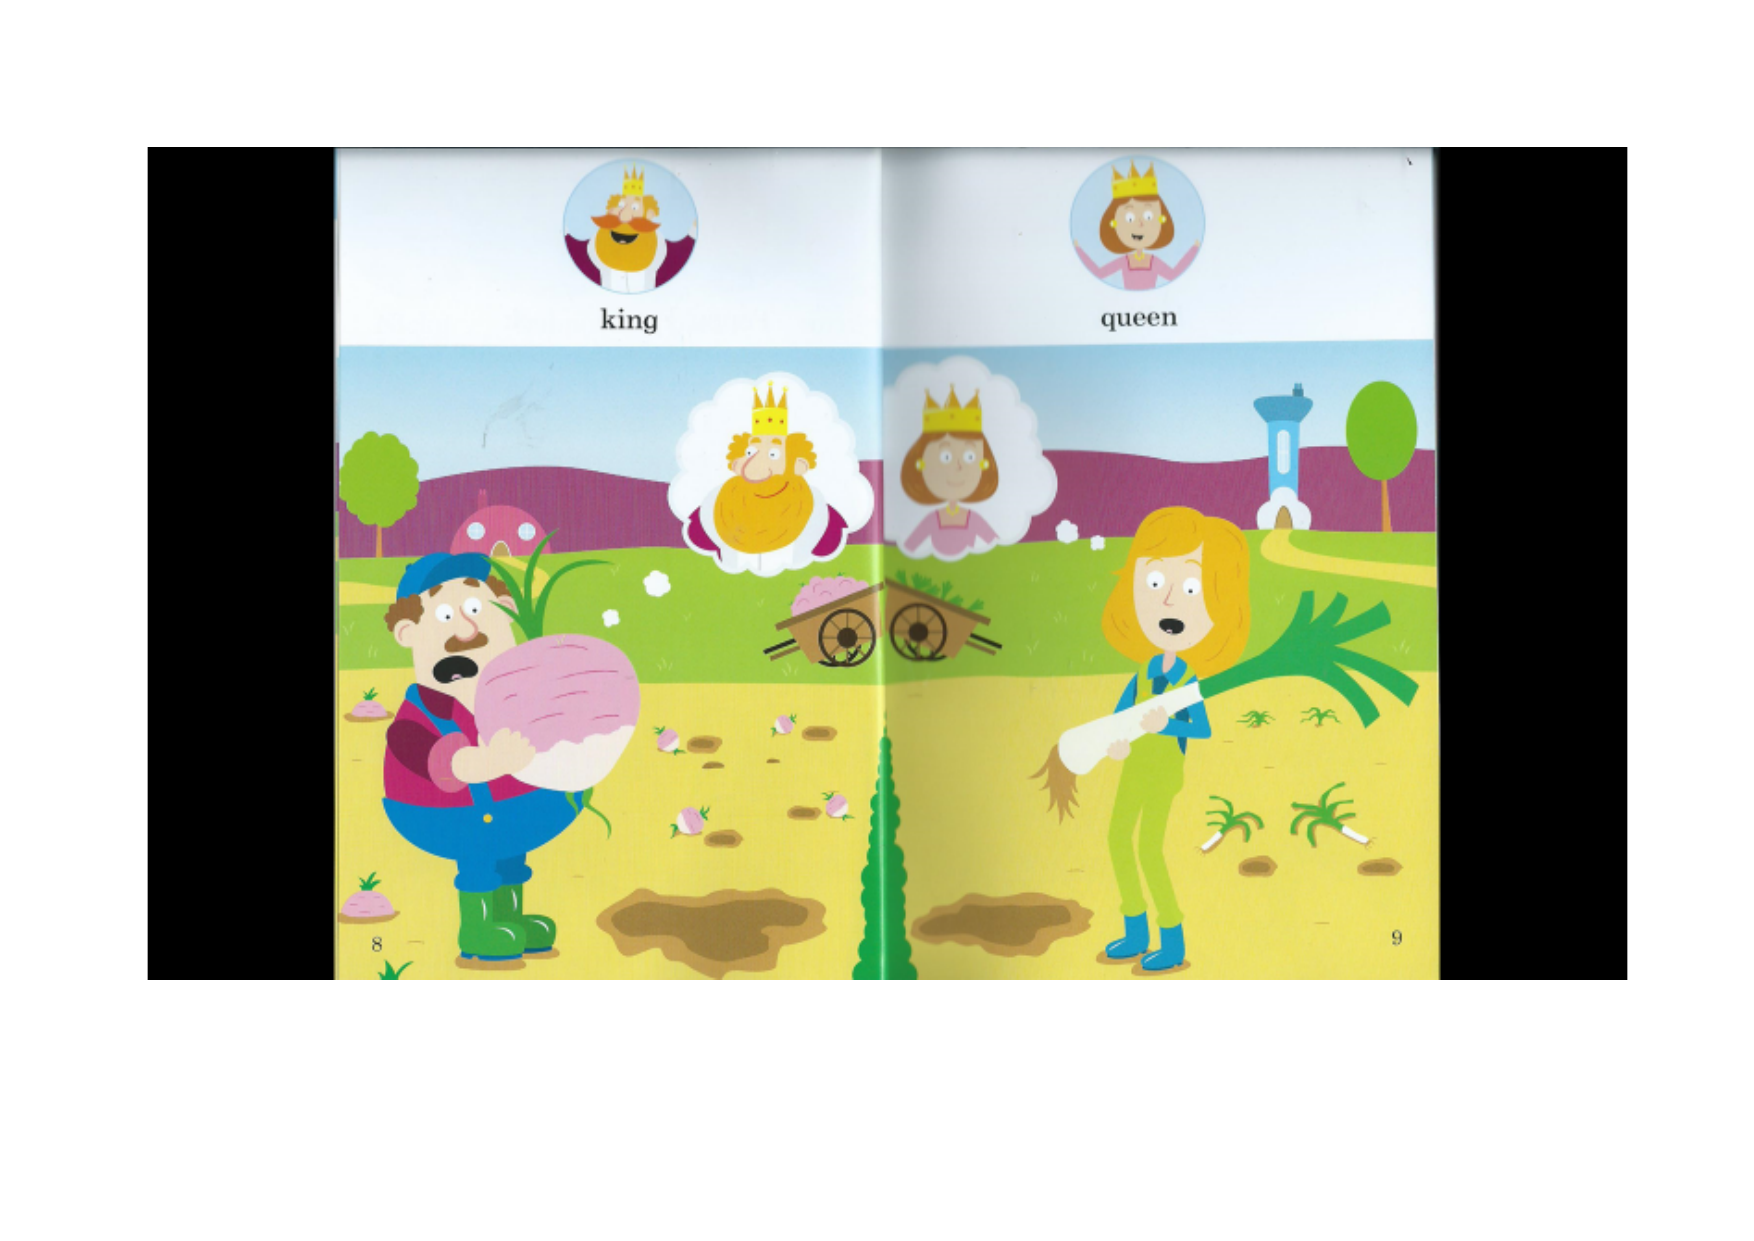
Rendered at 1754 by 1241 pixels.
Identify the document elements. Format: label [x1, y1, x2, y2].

picture [147, 147, 1628, 980]
